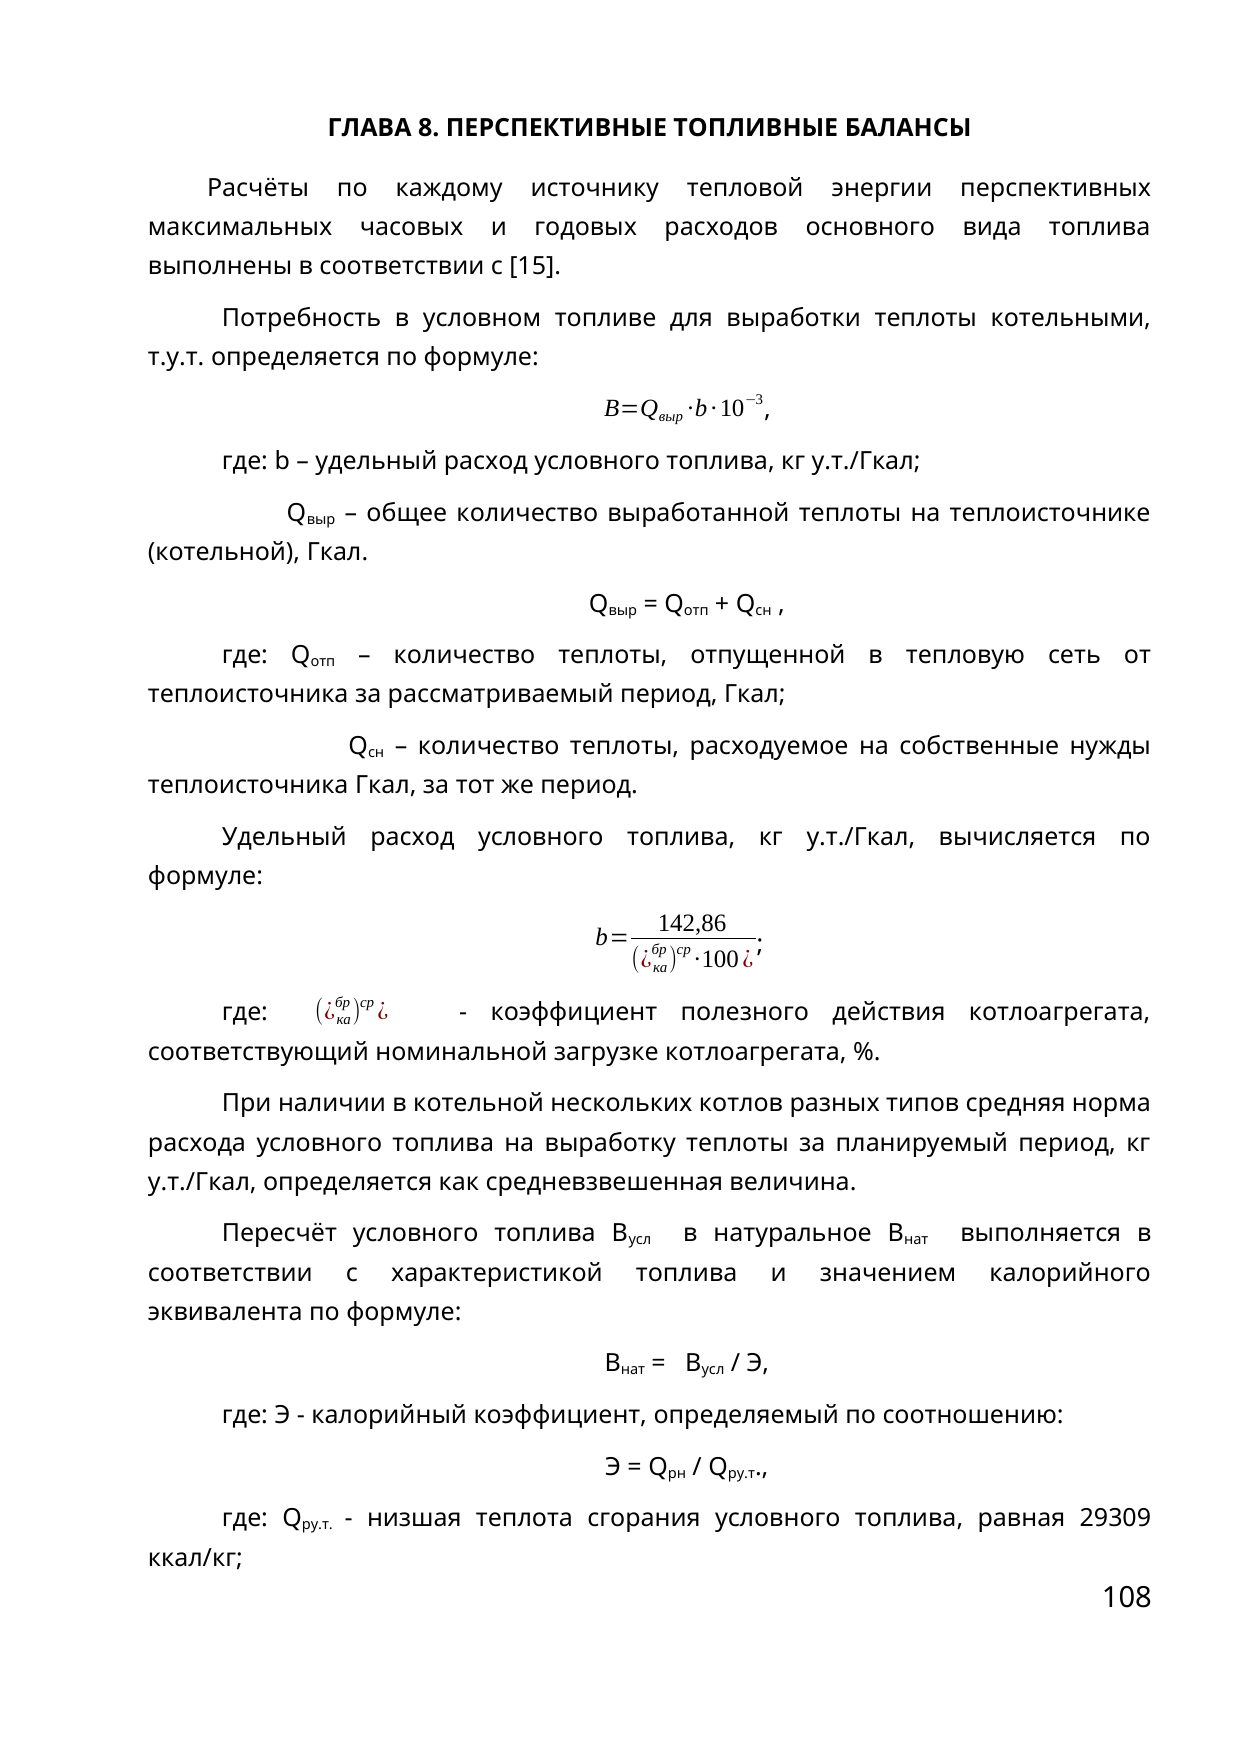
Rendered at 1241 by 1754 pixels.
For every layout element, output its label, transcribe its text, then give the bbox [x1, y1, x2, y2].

text При наличии в котельной нескольких котлов разных типов средняя норма расхода условного топлива на выработку теплоты за планируемый период, кг у.т./Гкал, определяется как средневзвешенная величина. [148, 1085, 1152, 1197]
text Bнат = Bусл / Э, [148, 1345, 1152, 1379]
text Э = Qрн / Qру.т., [148, 1448, 1152, 1482]
text ; [148, 909, 1152, 976]
text Пересчёт условного топлива Bусл в натуральное Bнат выполняется в соответствии с характеристикой топлива и значением калорийного эквивалента по формуле: [148, 1215, 1152, 1327]
text где: Qотп – количество теплоты, отпущенной в тепловую сеть от теплоисточника за рассматриваемый период, Гкал; [148, 637, 1152, 710]
text Qвыр – общее количество выработанной теплоты на теплоисточнике (котельной), Гкал. [148, 494, 1152, 568]
subtitle ГЛАВА 8. ПЕРСПЕКТИВНЫЕ ТОПЛИВНЫЕ БАЛАНСЫ [148, 109, 1152, 143]
text Qвыр = Qотп + Qсн , [148, 585, 1152, 619]
text где: b – удельный расход условного топлива, кг у.т./Гкал; [148, 443, 1152, 477]
text где: Э - калорийный коэффициент, определяемый по соотношению: [148, 1397, 1152, 1431]
text , [148, 390, 1152, 425]
text где: - коэффициент полезного действия котлоагрегата, соответствующий номинальной загрузке котлоагрегата, %. [148, 993, 1152, 1067]
text Qсн – количество теплоты, расходуемое на собственные нужды теплоисточника Гкал, за тот же период. [148, 728, 1152, 801]
text Расчёты по каждому источнику тепловой энергии перспективных максимальных часовых и годовых расходов основного вида топлива выполнены в соответствии с [15]. [148, 169, 1152, 282]
text Потребность в условном топливе для выработки теплоты котельными, т.у.т. определяется по формуле: [148, 299, 1152, 373]
text где: Qру.т. - низшая теплота сгорания условного топлива, равная 29309 ккал/кг; [148, 1500, 1152, 1573]
text Удельный расход условного топлива, кг у.т./Гкал, вычисляется по формуле: [148, 819, 1152, 892]
